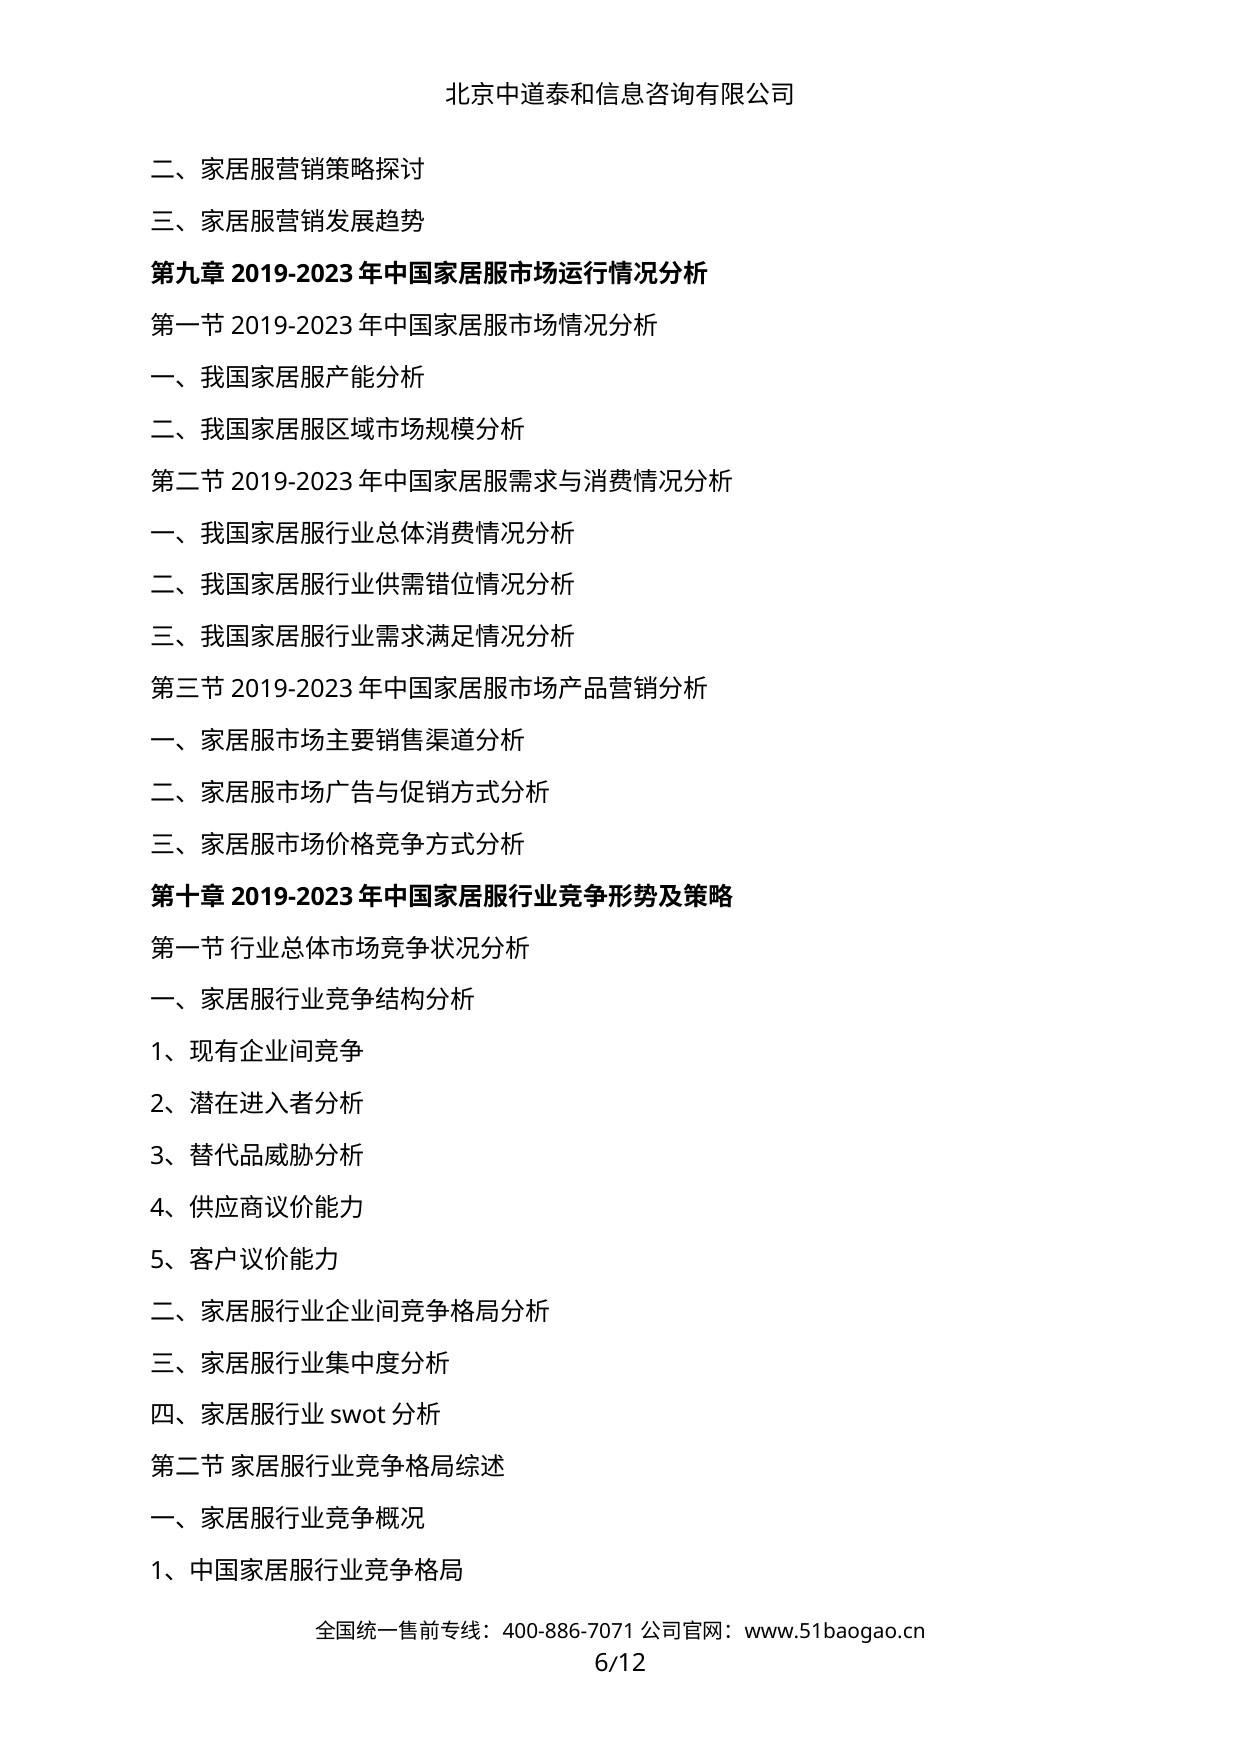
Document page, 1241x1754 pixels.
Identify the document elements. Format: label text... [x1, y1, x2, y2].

text 四、家居服行业swot分析 [150, 1395, 1090, 1431]
text 第一节 行业总体市场竞争状况分析 [150, 928, 1090, 964]
text 第一节 2019-2023年中国家居服市场情况分析 [150, 306, 1090, 342]
text 一、家居服市场主要销售渠道分析 [150, 721, 1090, 757]
text 第三节 2019-2023年中国家居服市场产品营销分析 [150, 669, 1090, 705]
text 一、我国家居服产能分析 [150, 357, 1090, 394]
text 三、我国家居服行业需求满足情况分析 [150, 617, 1090, 653]
text 3、替代品威胁分析 [150, 1136, 1090, 1172]
text 第二节 2019-2023年中国家居服需求与消费情况分析 [150, 461, 1090, 497]
text 二、我国家居服区域市场规模分析 [150, 409, 1090, 446]
text 5、客户议价能力 [150, 1239, 1090, 1276]
text 1、中国家居服行业竞争格局 [150, 1551, 1090, 1587]
text 一、我国家居服行业总体消费情况分析 [150, 513, 1090, 549]
text 4、供应商议价能力 [150, 1187, 1090, 1224]
text 一、家居服行业竞争概况 [150, 1499, 1090, 1535]
text 二、家居服营销策略探讨 [150, 150, 1090, 186]
text 二、家居服行业企业间竞争格局分析 [150, 1291, 1090, 1327]
text 1、现有企业间竞争 [150, 1032, 1090, 1068]
text 二、我国家居服行业供需错位情况分析 [150, 565, 1090, 601]
text 三、家居服营销发展趋势 [150, 202, 1090, 238]
text 一、家居服行业竞争结构分析 [150, 980, 1090, 1016]
text 第二节 家居服行业竞争格局综述 [150, 1447, 1090, 1483]
text 二、家居服市场广告与促销方式分析 [150, 772, 1090, 809]
text 三、家居服行业集中度分析 [150, 1343, 1090, 1379]
text 三、家居服市场价格竞争方式分析 [150, 824, 1090, 861]
text 2、潜在进入者分析 [150, 1084, 1090, 1120]
text 第九章 2019-2023年中国家居服市场运行情况分析 [150, 254, 1090, 290]
text 第十章 2019-2023年中国家居服行业竞争形势及策略 [150, 876, 1090, 912]
